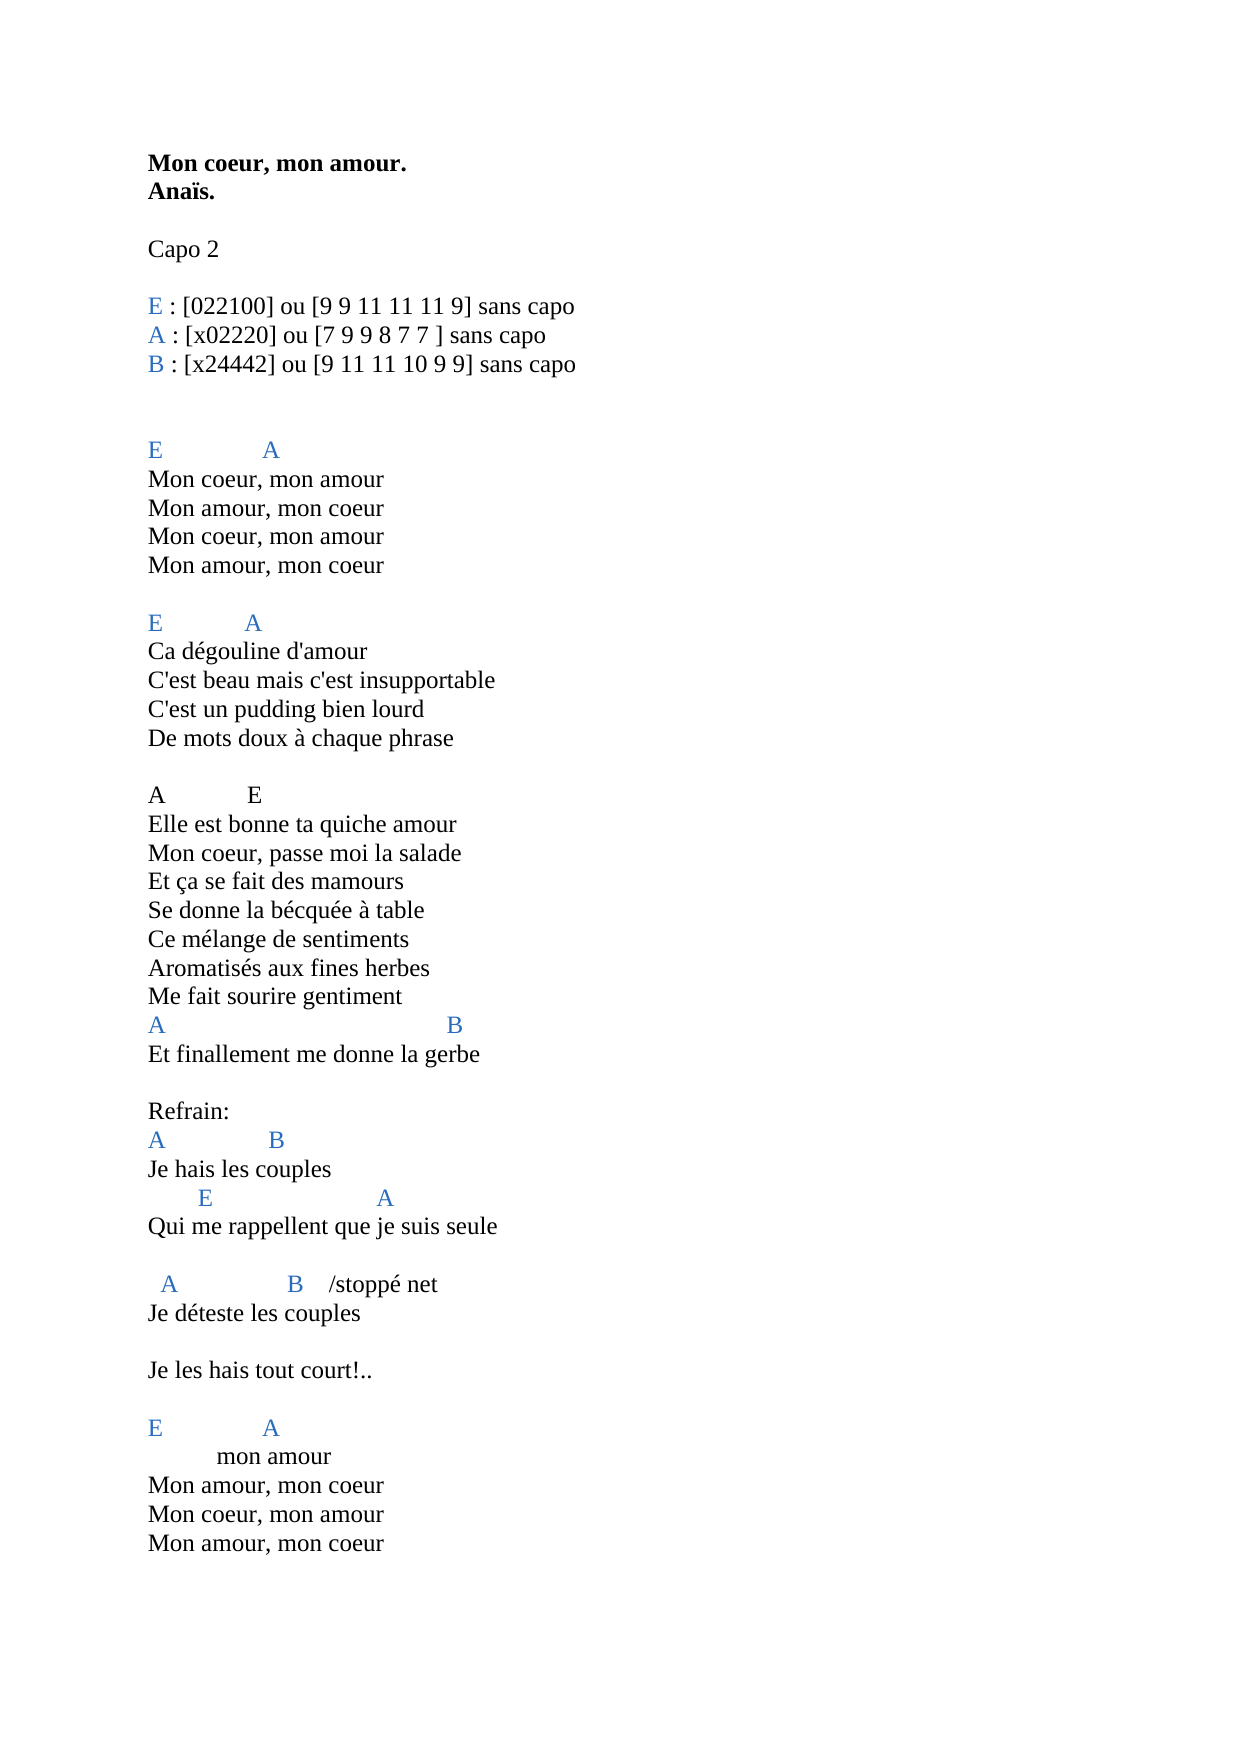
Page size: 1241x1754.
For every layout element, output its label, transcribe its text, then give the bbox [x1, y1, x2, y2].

text A : [x02220] ou [7 9 9 8 7 7 ] sans capo [148, 320, 1093, 349]
text E A [148, 435, 1093, 464]
text Capo 2 [148, 234, 1093, 263]
text Mon amour, mon coeur [148, 550, 1093, 579]
text Mon amour, mon coeur [148, 1470, 1093, 1499]
text Et finallement me donne la gerbe [148, 1039, 1093, 1068]
text C'est un pudding bien lourd [148, 694, 1093, 723]
text A B [148, 1010, 1093, 1039]
text Ca dégouline d'amour [148, 636, 1093, 665]
text Se donne la bécquée à table [148, 895, 1093, 924]
text Mon amour, mon coeur [148, 1528, 1093, 1556]
text Et ça se fait des mamours [148, 866, 1093, 895]
text Mon coeur, mon amour [148, 1499, 1093, 1528]
text Anaïs. [148, 176, 1093, 205]
text E A [148, 608, 1093, 636]
text Me fait sourire gentiment [148, 981, 1093, 1010]
text De mots doux à chaque phrase [148, 723, 1093, 751]
text E A [148, 1183, 1093, 1211]
text Mon coeur, mon amour [148, 464, 1093, 493]
text Refrain: [148, 1096, 1093, 1125]
text Aromatisés aux fines herbes [148, 953, 1093, 981]
text Mon coeur, mon amour. [148, 148, 1093, 176]
text C'est beau mais c'est insupportable [148, 665, 1093, 694]
text E A [148, 1413, 1093, 1441]
text mon amour [148, 1441, 1093, 1470]
text B : [x24442] ou [9 11 11 10 9 9] sans capo [148, 349, 1093, 378]
text Qui me rappellent que je suis seule [148, 1211, 1093, 1240]
text Elle est bonne ta quiche amour [148, 809, 1093, 838]
text Je les hais tout court!.. [148, 1355, 1093, 1384]
text A B [148, 1125, 1093, 1154]
text Ce mélange de sentiments [148, 924, 1093, 953]
text Mon coeur, mon amour [148, 521, 1093, 550]
text Mon amour, mon coeur [148, 493, 1093, 521]
text A E [148, 780, 1093, 809]
text Je hais les couples [148, 1154, 1093, 1183]
text A B /stoppé net [148, 1269, 1093, 1298]
text Mon coeur, passe moi la salade [148, 838, 1093, 866]
text E : [022100] ou [9 9 11 11 11 9] sans capo [148, 291, 1093, 320]
text Je déteste les couples [148, 1298, 1093, 1326]
